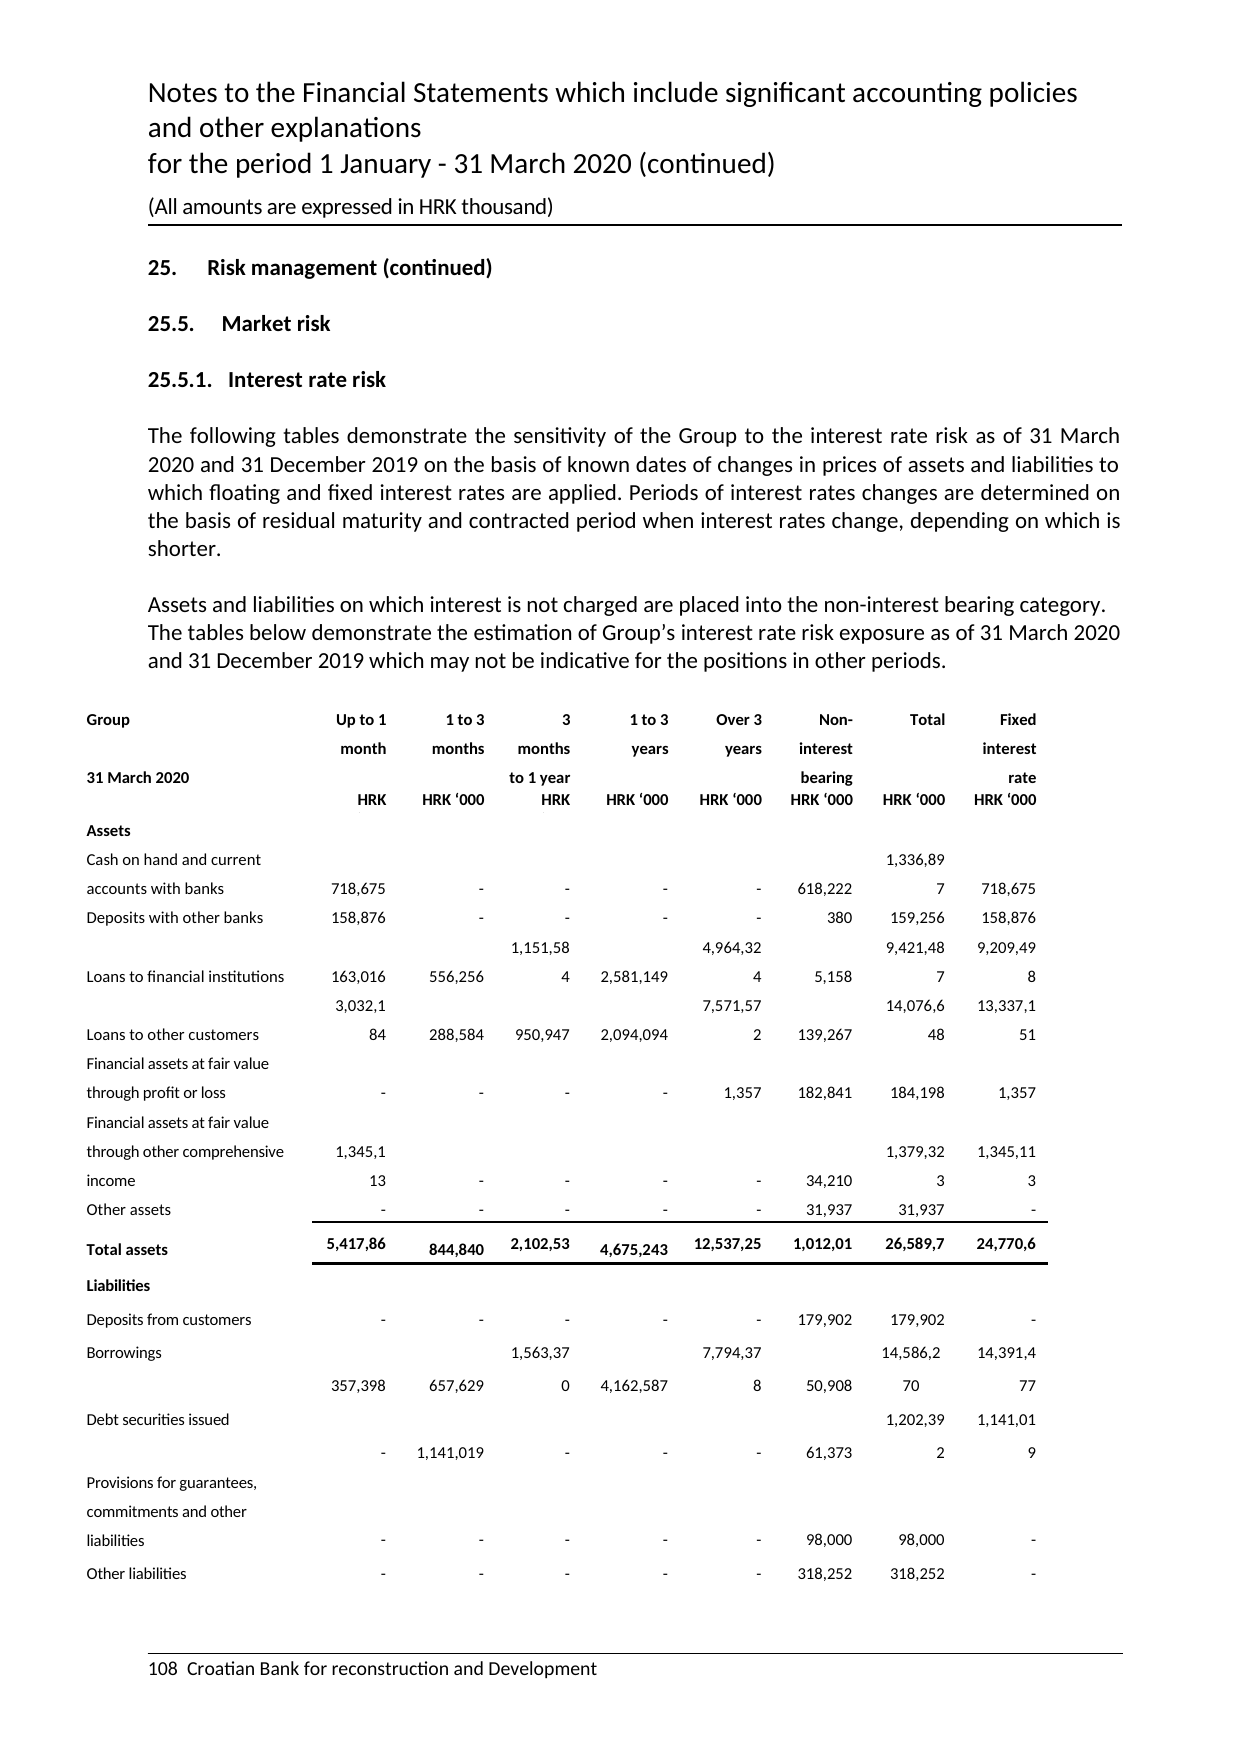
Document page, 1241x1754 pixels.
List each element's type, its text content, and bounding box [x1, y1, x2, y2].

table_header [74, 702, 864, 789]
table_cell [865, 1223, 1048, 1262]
text Assets and liabilities on which interest is not charged are placed into the non-interest bearing category. [148, 590, 1123, 618]
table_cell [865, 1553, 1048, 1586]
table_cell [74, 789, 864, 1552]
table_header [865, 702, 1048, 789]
list Risk management (continued) [148, 253, 1122, 282]
text 25.5.1. Interest rate risk [148, 366, 1122, 394]
text The tables below demonstrate the estimation of Group’s interest rate risk exposure as of 31 March 2020 and 31 December 2019 which may not be indicative for the positions in other periods. [148, 618, 1123, 674]
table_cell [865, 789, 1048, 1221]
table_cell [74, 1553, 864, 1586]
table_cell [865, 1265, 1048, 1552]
text The following tables demonstrate the sensitivity of the Group to the interest rate risk as of 31 March 2020 and 31 December 2019 on the basis of known dates of changes in prices of assets and liabilities to which floating and fixed interest rates are applied. Periods of interest rates changes are determined on the basis of residual maturity and contracted period when interest rates change, depending on which is shorter. [148, 422, 1123, 562]
text 25.5. Market risk [148, 309, 1122, 338]
